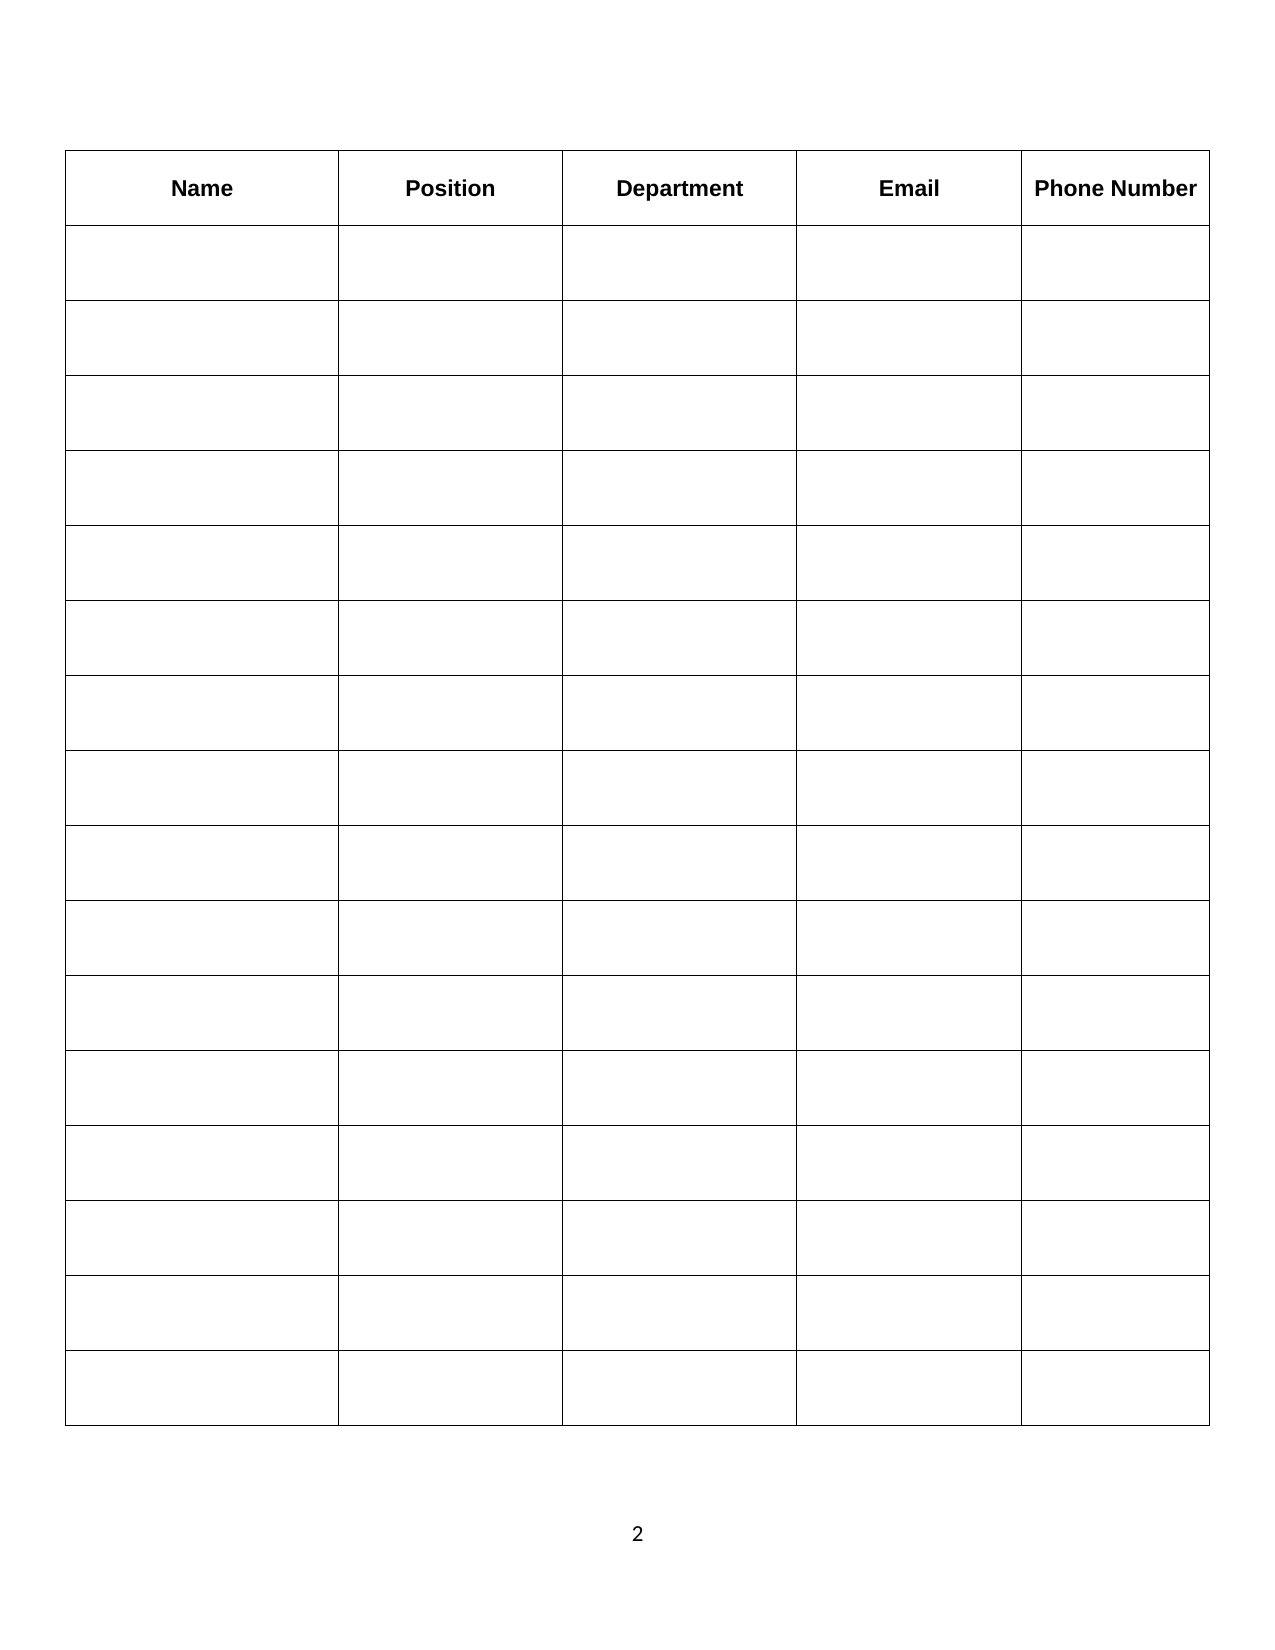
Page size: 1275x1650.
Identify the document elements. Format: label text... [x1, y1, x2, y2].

table_cell [66, 1126, 338, 1200]
table_cell [563, 376, 796, 450]
table_cell [339, 1351, 562, 1425]
table_cell [563, 226, 796, 300]
table_cell [563, 1126, 796, 1200]
table_cell [1022, 1201, 1209, 1275]
table_cell [1022, 1351, 1209, 1425]
table_cell [339, 1276, 562, 1350]
table_cell [339, 376, 562, 450]
table_cell [66, 526, 338, 600]
table_cell [797, 676, 1021, 750]
table_cell [797, 526, 1021, 600]
table_cell [339, 1201, 562, 1275]
table_cell [1022, 526, 1209, 600]
table_cell [797, 601, 1021, 675]
table_cell [1022, 451, 1209, 525]
table_cell [797, 1126, 1021, 1200]
table_cell [66, 976, 338, 1050]
table_cell [563, 751, 796, 825]
table_header Position [339, 151, 562, 225]
table_cell [1022, 976, 1209, 1050]
table_cell [66, 1051, 338, 1125]
table_cell [66, 676, 338, 750]
table_cell [339, 826, 562, 900]
table_header Phone Number [1022, 151, 1209, 225]
table_cell [797, 1201, 1021, 1275]
table_cell [66, 1201, 338, 1275]
table_cell [1022, 901, 1209, 975]
table_cell [797, 451, 1021, 525]
table_cell [1022, 376, 1209, 450]
table_header Name [66, 151, 338, 225]
table_cell [1022, 1051, 1209, 1125]
table_cell [1022, 751, 1209, 825]
table_cell [563, 976, 796, 1050]
table_cell [339, 1126, 562, 1200]
table_header Email [797, 151, 1021, 225]
table_cell [66, 1351, 338, 1425]
table_cell [339, 601, 562, 675]
table_cell [66, 451, 338, 525]
table_cell [1022, 826, 1209, 900]
table_cell [797, 376, 1021, 450]
table_cell [563, 601, 796, 675]
table_cell [339, 226, 562, 300]
table_cell [797, 226, 1021, 300]
table_cell [563, 1276, 796, 1350]
table_cell [797, 976, 1021, 1050]
table_cell [1022, 1126, 1209, 1200]
table_cell [66, 376, 338, 450]
table_cell [1022, 226, 1209, 300]
table_cell [797, 1276, 1021, 1350]
table_cell [797, 1351, 1021, 1425]
table_header Department [563, 151, 796, 225]
table_cell [339, 901, 562, 975]
table_cell [797, 301, 1021, 375]
table_cell [66, 1276, 338, 1350]
table_cell [339, 526, 562, 600]
table_cell [797, 901, 1021, 975]
table_cell [563, 526, 796, 600]
table_cell [563, 1351, 796, 1425]
table_cell [563, 1201, 796, 1275]
table_cell [339, 451, 562, 525]
table_cell [66, 301, 338, 375]
table_cell [797, 1051, 1021, 1125]
table_cell [339, 301, 562, 375]
table_cell [563, 451, 796, 525]
table_cell [339, 976, 562, 1050]
table_cell [66, 751, 338, 825]
table_cell [563, 826, 796, 900]
table_cell [563, 301, 796, 375]
table_cell [339, 676, 562, 750]
table_cell [66, 226, 338, 300]
table_cell [66, 601, 338, 675]
table_cell [563, 901, 796, 975]
table_cell [563, 1051, 796, 1125]
table_cell [797, 826, 1021, 900]
table_cell [1022, 301, 1209, 375]
table_cell [797, 751, 1021, 825]
table_cell [563, 676, 796, 750]
table_cell [66, 901, 338, 975]
table_cell [1022, 676, 1209, 750]
table_cell [1022, 601, 1209, 675]
table_cell [66, 826, 338, 900]
table_cell [339, 1051, 562, 1125]
table_cell [339, 751, 562, 825]
table_cell [1022, 1276, 1209, 1350]
